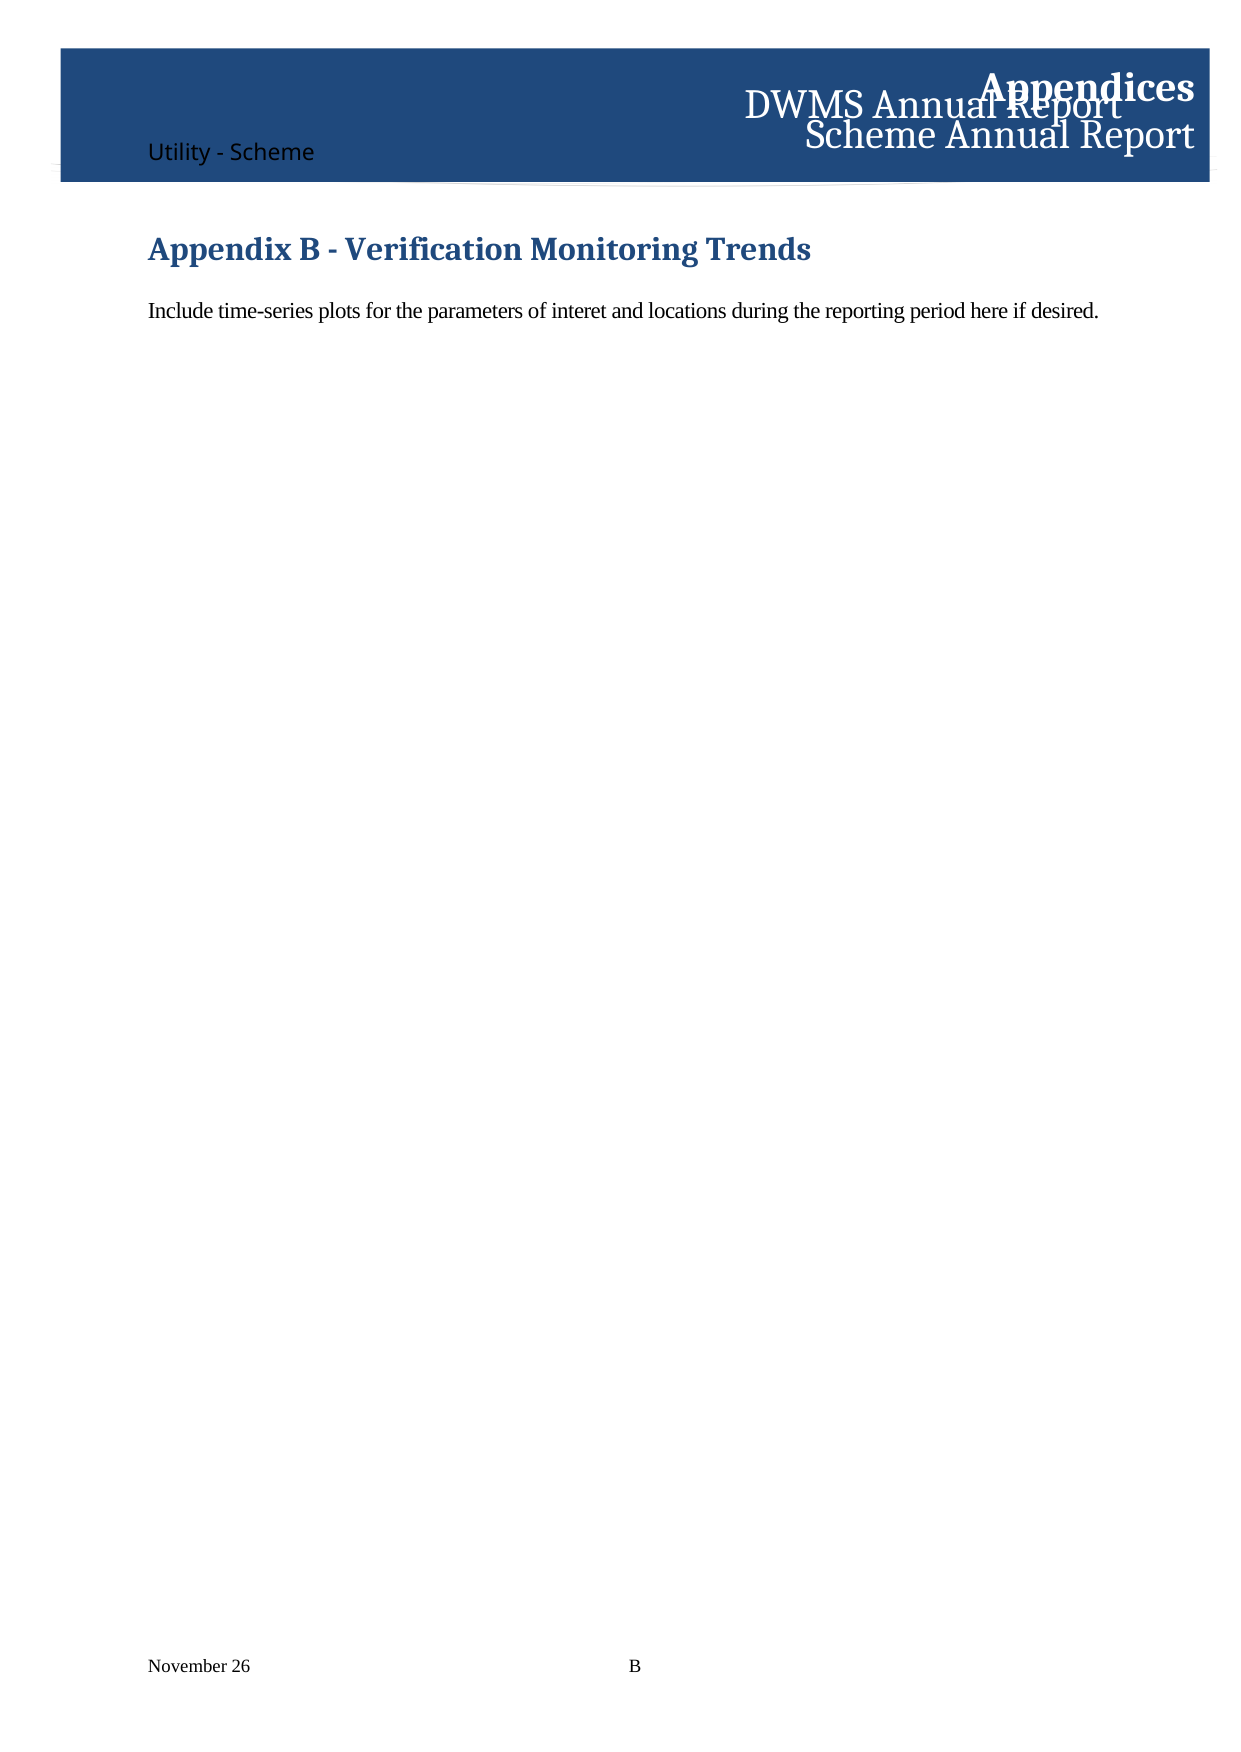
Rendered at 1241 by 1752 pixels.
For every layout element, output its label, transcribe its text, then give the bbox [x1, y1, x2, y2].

text Appendix B - Verification Monitoring Trends [148, 231, 1122, 269]
text Include time-series plots for the parameters of interet and locations during the reporting period here if desired. [148, 298, 1122, 324]
picture [50, 42, 1218, 187]
